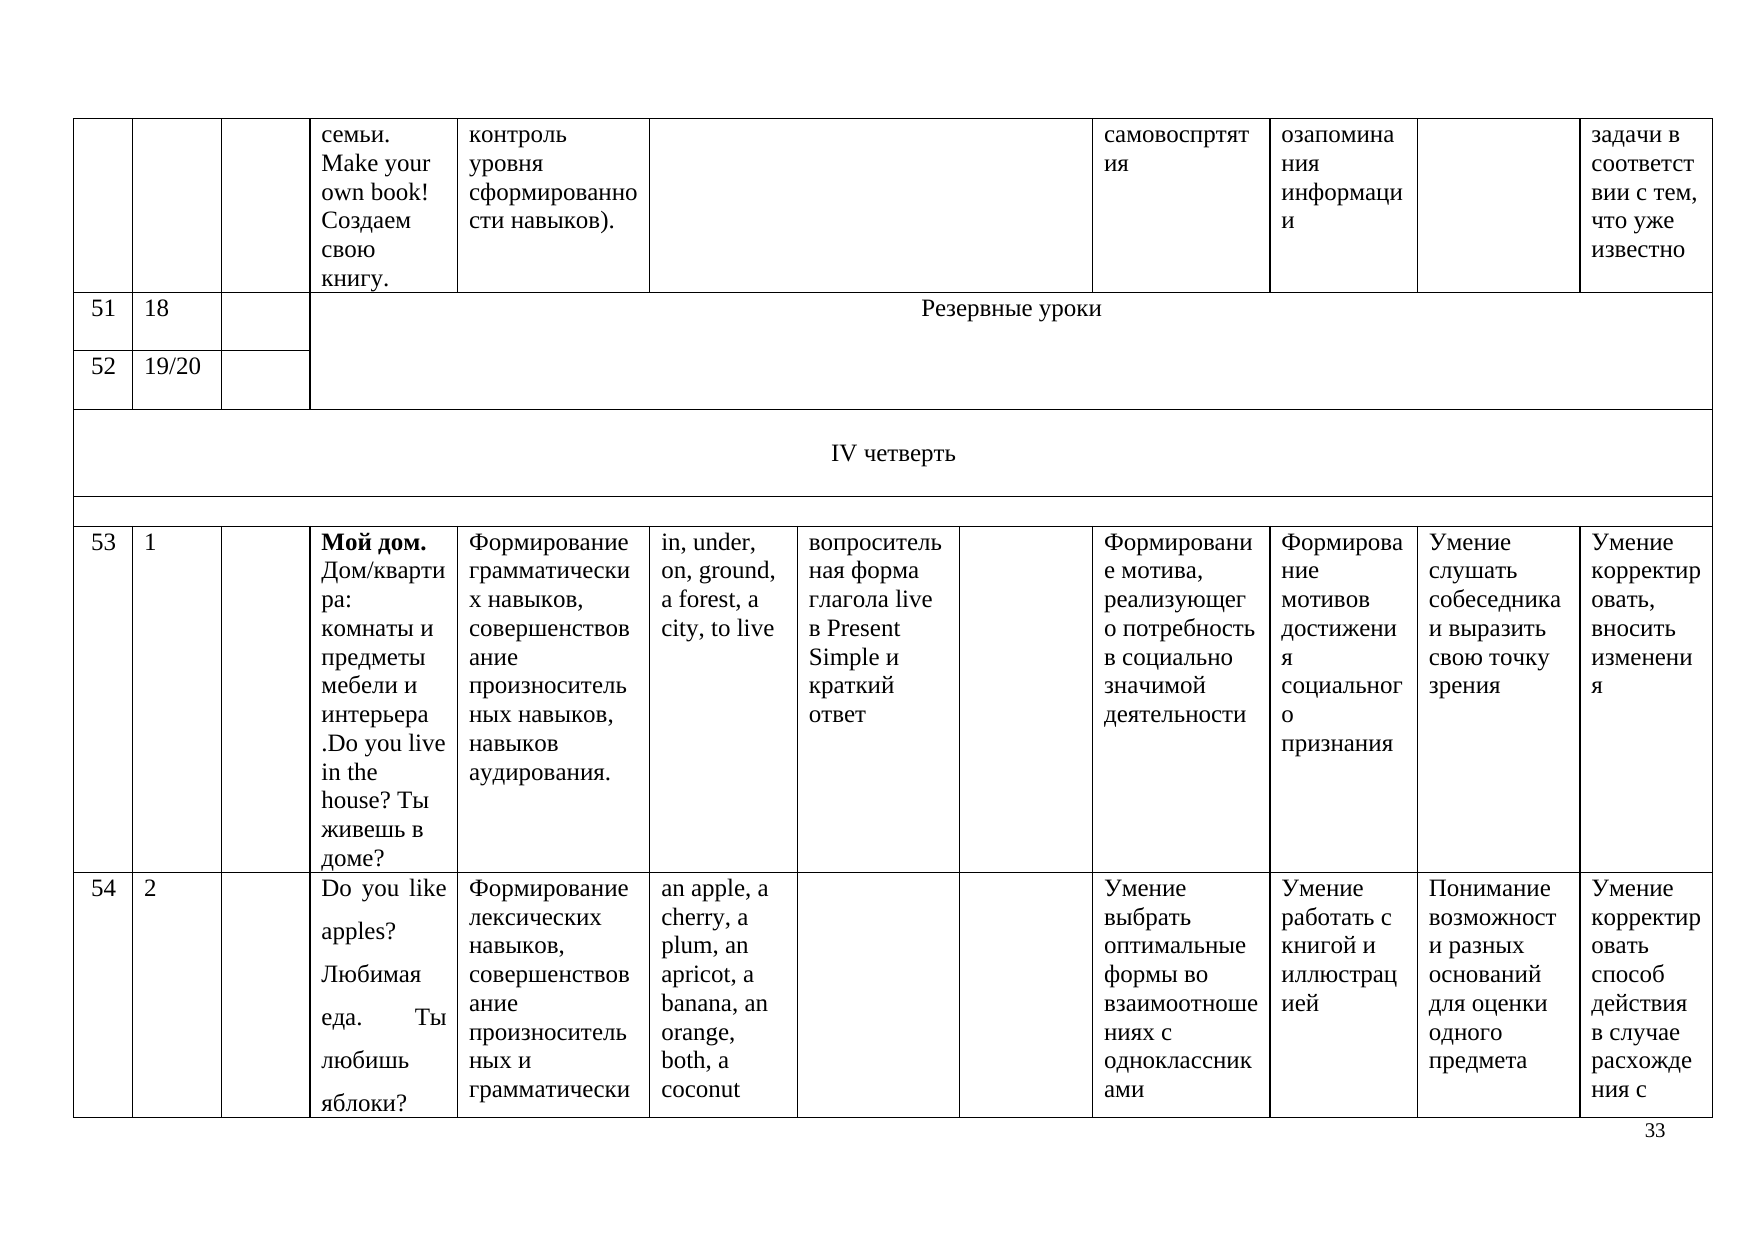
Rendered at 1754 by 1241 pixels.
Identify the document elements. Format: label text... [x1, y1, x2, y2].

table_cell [458, 873, 649, 1117]
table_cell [1271, 873, 1417, 1117]
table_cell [1418, 873, 1579, 1117]
table_cell in, under, on, ground, a forest, a city, to live [650, 527, 797, 872]
table_cell [222, 293, 309, 350]
table_cell 53 [74, 527, 132, 872]
table_cell Мой дом. Дом/квартира: комнаты и предметы мебели и интерьера.Do you live in the house? Ты живешь в доме? [311, 527, 457, 872]
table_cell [311, 119, 457, 292]
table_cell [650, 119, 1092, 292]
table_cell 1 [133, 527, 221, 872]
table_cell вопросительная форма глагола live в Present Simple и краткий ответ [798, 527, 959, 872]
table_cell 54 [74, 873, 132, 1117]
table_cell [222, 119, 309, 292]
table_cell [1093, 873, 1269, 1117]
table_cell Резервные уроки [311, 293, 1712, 409]
table_cell 2 [133, 873, 221, 1117]
table_cell 17 [133, 119, 221, 292]
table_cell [458, 119, 649, 292]
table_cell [1581, 119, 1712, 292]
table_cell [1271, 119, 1417, 292]
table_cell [1093, 119, 1269, 292]
table_cell [222, 351, 309, 409]
table_cell [74, 497, 1712, 526]
table_cell Формирование мотива, реализующего потребность в социально значимой деятельности [1093, 527, 1269, 872]
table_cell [650, 873, 797, 1117]
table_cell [1581, 873, 1712, 1117]
table_cell [1418, 119, 1579, 292]
table_cell IV четверть [74, 410, 1712, 496]
table_cell Формирование грамматических навыков, совершенствование произносительных навыков, навыков аудирования. [458, 527, 649, 872]
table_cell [311, 873, 457, 1117]
table_cell 19/20 [133, 351, 221, 409]
table_cell 52 [74, 351, 132, 409]
table_cell [798, 873, 959, 1117]
table_cell Умение корректировать, вносить изменения [1581, 527, 1712, 872]
table_cell 50 [74, 119, 132, 292]
table_cell [222, 527, 309, 872]
table_cell Формирование мотивов достижения социального признания [1271, 527, 1417, 872]
table_cell [960, 527, 1092, 872]
table_cell [222, 873, 309, 1117]
table_cell [960, 873, 1092, 1117]
table_cell 51 [74, 293, 132, 350]
table_cell 18 [133, 293, 221, 350]
table_cell Умение слушать собеседника и выразить свою точку зрения [1418, 527, 1579, 872]
